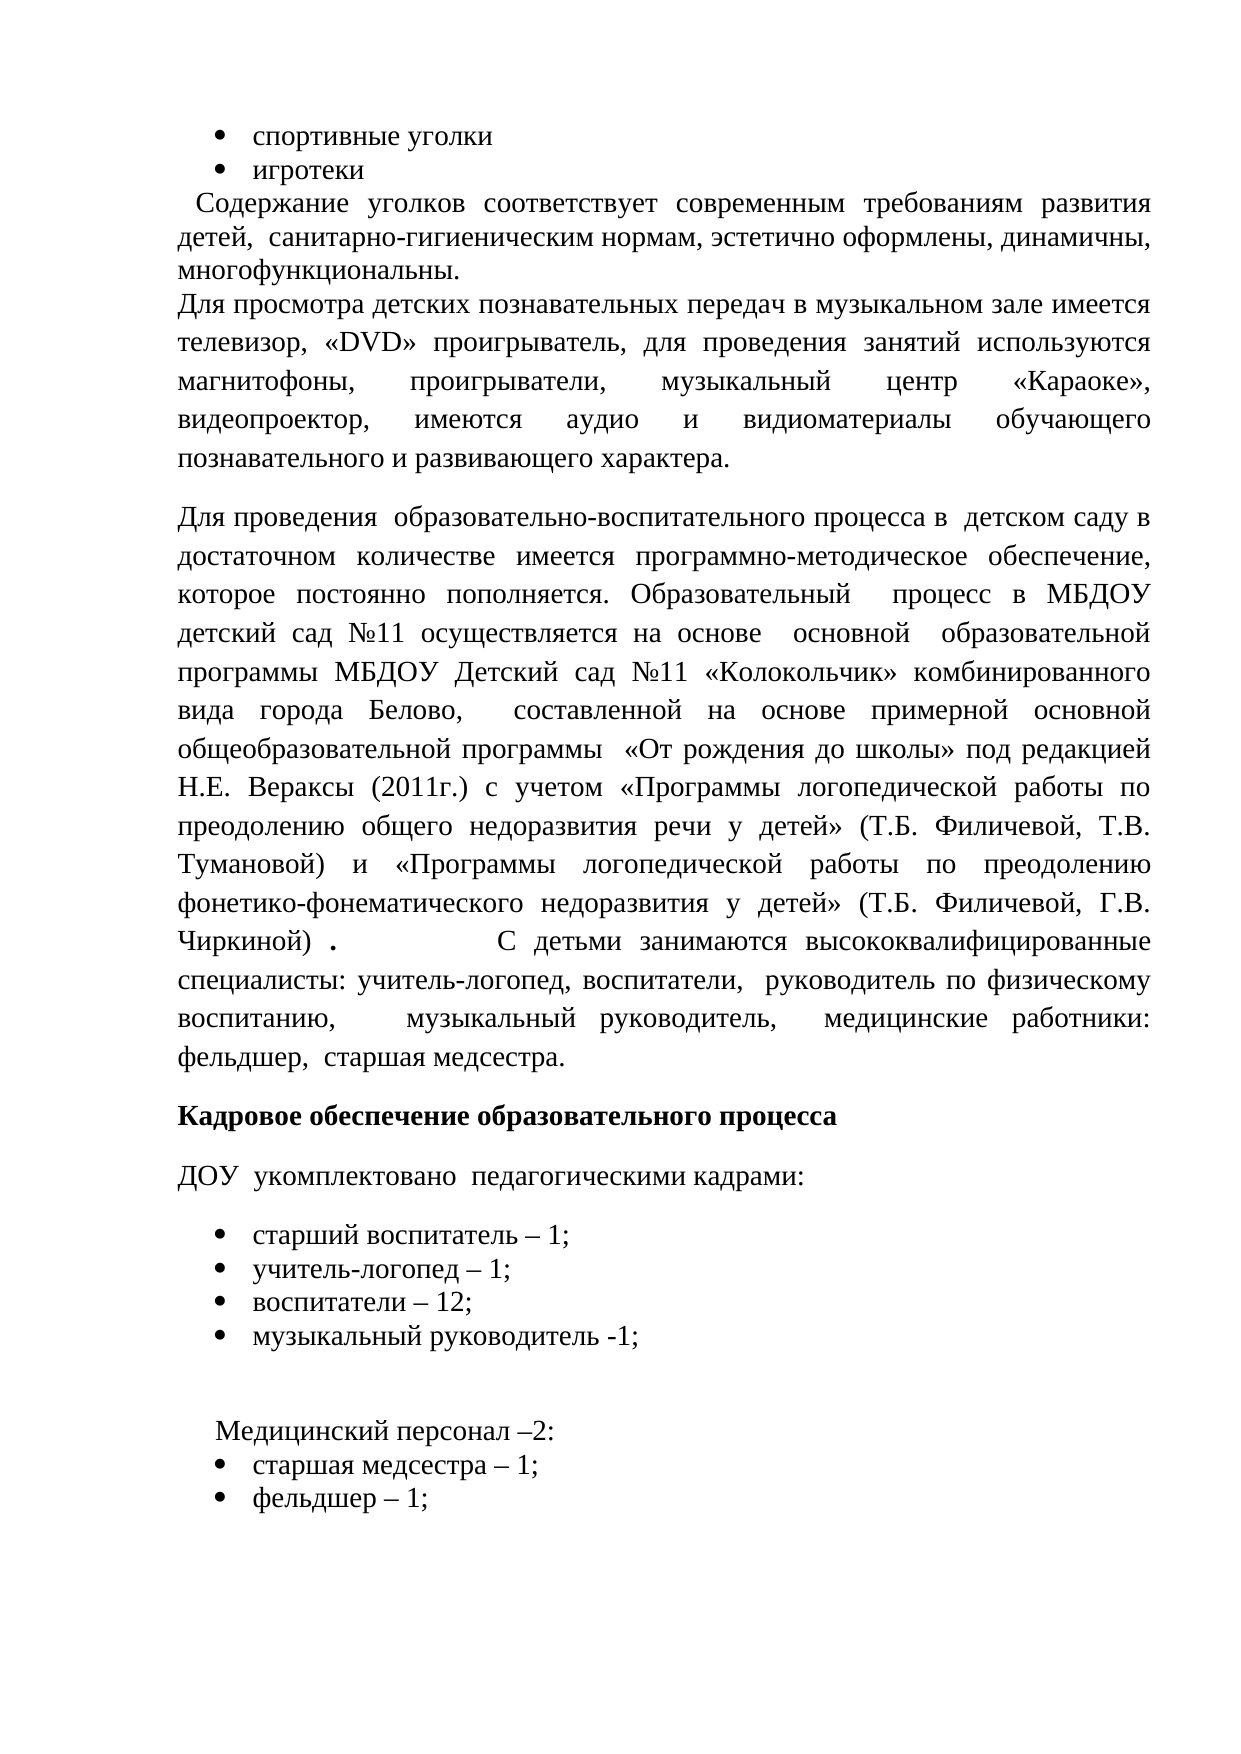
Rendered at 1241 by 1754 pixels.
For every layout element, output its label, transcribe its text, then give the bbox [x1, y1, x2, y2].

text Содержание уголков соответствует современным требованиям развития детей, санитарно-гигиеническим нормам, эстетично оформлены, динамичны, многофункциональны. [177, 185, 1152, 286]
list учитель-логопед – 1; [215, 1251, 1152, 1284]
list старшая медсестра – 1; [215, 1447, 1152, 1481]
list воспитатели – 12; [215, 1284, 1152, 1318]
list спортивные уголки [215, 118, 1152, 152]
list фельдшер – 1; [215, 1481, 1152, 1514]
list старший воспитатель – 1; [215, 1217, 1152, 1251]
text Для просмотра детских познавательных передач в музыкальном зале имеется телевизор, «DVD» проигрыватель, для проведения занятий используются магнитофоны, проигрыватели, музыкальный центр «Караоке», видеопроектор, имеются аудио и видиоматериалы обучающего познавательного и развивающего характера. [177, 286, 1152, 474]
text ДОУ укомплектовано педагогическими кадрами: [177, 1158, 1152, 1191]
text Для проведения образовательно-воспитательного процесса в детском саду в достаточном количестве имеется программно-методическое обеспечение, которое постоянно пополняется. Образовательный процесс в МБДОУ детский сад №11 осуществляется на основе основной образовательной программы МБДОУ Детский сад №11 «Колокольчик» комбинированного вида города Белово, составленной на основе примерной основной общеобразовательной программы «От рождения до школы» под редакцией Н.Е. Вераксы (2011г.) с учетом «Программы логопедической работы по преодолению общего недоразвития речи у детей» (Т.Б. Филичевой, Т.В. Тумановой) и «Программы логопедической работы по преодолению фонетико-фонематического недоразвития у детей» (Т.Б. Филичевой, Г.В. Чиркиной) . С детьми занимаются высококвалифицированные специалисты: учитель-логопед, воспитатели, руководитель по физическому воспитанию, музыкальный руководитель, медицинские работники: фельдшер, старшая медсестра. [177, 499, 1152, 1073]
list игротеки [215, 152, 1152, 185]
text Кадровое обеспечение образовательного процесса [177, 1098, 1152, 1132]
text Медицинский персонал –2: [215, 1413, 1152, 1447]
list музыкальный руководитель -1; [215, 1318, 1152, 1352]
